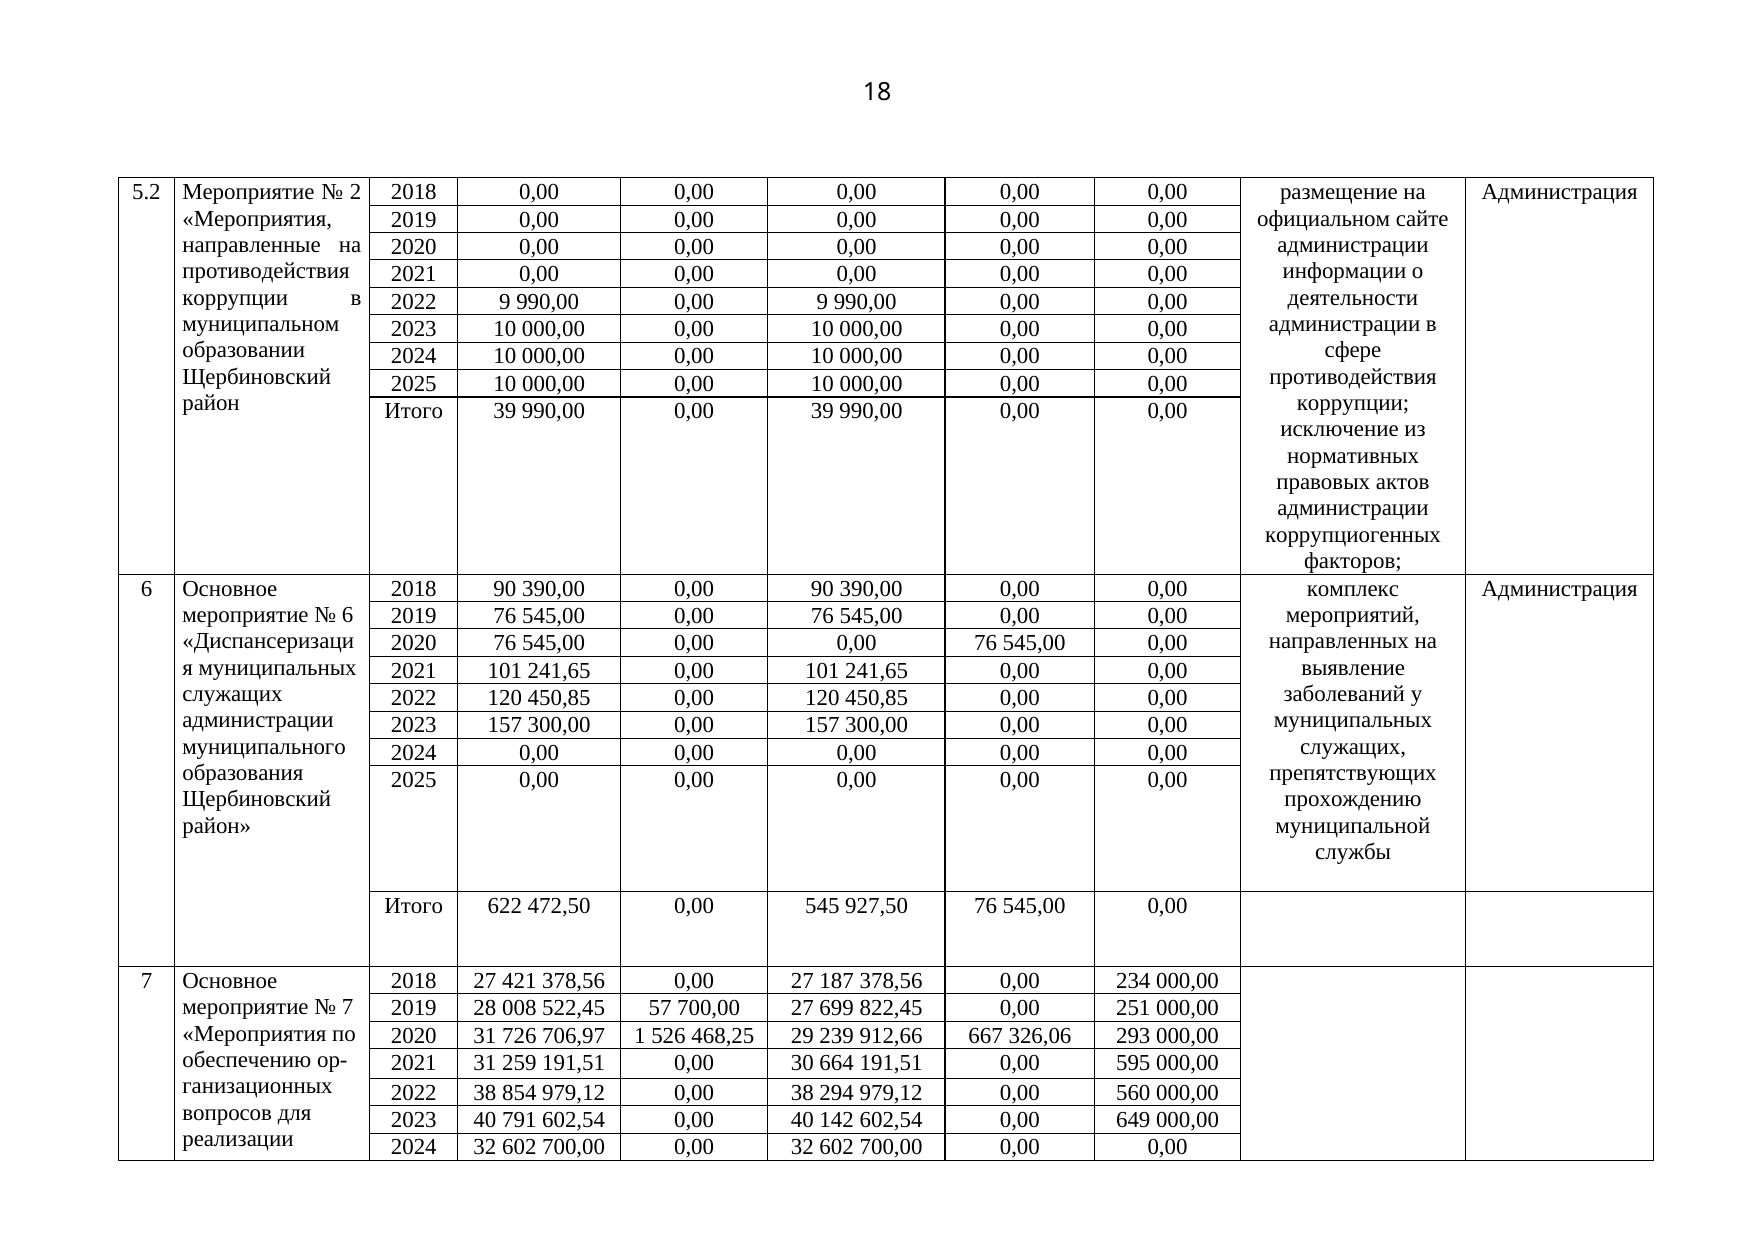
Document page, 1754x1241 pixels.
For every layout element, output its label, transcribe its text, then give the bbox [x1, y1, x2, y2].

table_cell 0,00 [458, 260, 620, 287]
table_cell 0,00 [946, 370, 1094, 396]
table_cell 293 000,00 [1095, 1022, 1240, 1048]
table_cell 0,00 [1095, 398, 1240, 573]
table_cell 595 000,00 [1095, 1049, 1240, 1078]
table_cell 32 602 700,00 [768, 1134, 944, 1160]
table_cell 0,00 [621, 1106, 767, 1132]
table_cell 39 990,00 [458, 398, 620, 573]
table_cell 0,00 [1095, 1134, 1240, 1160]
table_cell 10 000,00 [458, 370, 620, 396]
table_cell 0,00 [1095, 739, 1240, 765]
table_cell Итого [370, 398, 457, 573]
table_cell 0,00 [946, 712, 1094, 738]
table_cell 0,00 [1095, 602, 1240, 628]
table_cell 9 990,00 [458, 288, 620, 314]
table_cell 76 545,00 [458, 602, 620, 628]
table_cell 0,00 [946, 1106, 1094, 1132]
table_cell 0,00 [946, 657, 1094, 683]
table_cell 57 700,00 [621, 994, 767, 1021]
table_cell 1 526 468,25 [621, 1022, 767, 1048]
table_cell 0,00 [458, 766, 620, 891]
table_cell 0,00 [458, 178, 620, 204]
table_cell 76 545,00 [768, 602, 944, 628]
table_cell 0,00 [621, 629, 767, 656]
table_cell 0,00 [621, 315, 767, 342]
table_cell 0,00 [1095, 260, 1240, 287]
table_cell 0,00 [621, 343, 767, 369]
table_cell 76 545,00 [946, 629, 1094, 656]
table_cell 0,00 [1095, 575, 1240, 601]
table_cell 2023 [370, 712, 457, 738]
table_cell 120 450,85 [458, 684, 620, 711]
table_cell 0,00 [458, 233, 620, 259]
table_cell 0,00 [946, 1079, 1094, 1105]
table_cell 31 259 191,51 [458, 1049, 620, 1078]
table_cell 0,00 [946, 1134, 1094, 1160]
table_cell 0,00 [621, 398, 767, 573]
table_cell Администрация [1466, 575, 1653, 891]
table_cell 0,00 [1095, 629, 1240, 656]
table_cell 2024 [370, 343, 457, 369]
table_cell 40 142 602,54 [768, 1106, 944, 1132]
table_cell 2025 [370, 766, 457, 891]
table_cell 157 300,00 [458, 712, 620, 738]
table_cell 0,00 [1095, 712, 1240, 738]
table_cell 2020 [370, 629, 457, 656]
table_cell 0,00 [768, 629, 944, 656]
table_cell 10 000,00 [458, 315, 620, 342]
table_cell 0,00 [1095, 657, 1240, 683]
table_cell 0,00 [946, 684, 1094, 711]
table_cell 0,00 [621, 602, 767, 628]
table_cell 0,00 [621, 178, 767, 204]
table_cell 0,00 [768, 739, 944, 765]
table_cell 101 241,65 [458, 657, 620, 683]
table_cell 10 000,00 [458, 343, 620, 369]
table_cell 0,00 [768, 260, 944, 287]
table_cell 2025 [370, 370, 457, 396]
table_cell 2020 [370, 233, 457, 259]
table_cell 76 545,00 [946, 892, 1094, 966]
table_cell 0,00 [458, 206, 620, 232]
table_cell 0,00 [621, 766, 767, 891]
table_cell 0,00 [621, 260, 767, 287]
table_cell 0,00 [1095, 343, 1240, 369]
table_cell 27 187 378,56 [768, 967, 944, 993]
table_cell 0,00 [621, 892, 767, 966]
table_cell 2022 [370, 684, 457, 711]
table_cell 0,00 [621, 206, 767, 232]
table_cell 0,00 [1095, 206, 1240, 232]
table_cell 0,00 [946, 233, 1094, 259]
table_cell 90 390,00 [768, 575, 944, 601]
table_cell 0,00 [621, 967, 767, 993]
table_cell 2024 [370, 1134, 457, 1160]
table_cell [1466, 967, 1653, 1160]
table_cell 0,00 [621, 1049, 767, 1078]
table_cell 0,00 [946, 766, 1094, 891]
table_cell Итого [370, 892, 457, 966]
table_cell 0,00 [621, 1134, 767, 1160]
table_cell 0,00 [946, 260, 1094, 287]
table_cell 0,00 [946, 178, 1094, 204]
table_cell 2019 [370, 994, 457, 1021]
table_cell 0,00 [946, 315, 1094, 342]
table_cell 7 [119, 967, 174, 1160]
table_cell 39 990,00 [768, 398, 944, 573]
table_cell 0,00 [768, 206, 944, 232]
table_cell 0,00 [946, 206, 1094, 232]
table_cell 0,00 [768, 178, 944, 204]
table_cell 6 [119, 575, 174, 966]
table_cell 667 326,06 [946, 1022, 1094, 1048]
table_cell 0,00 [1095, 315, 1240, 342]
table_cell 120 450,85 [768, 684, 944, 711]
table_cell 2018 [370, 575, 457, 601]
table_cell 10 000,00 [768, 370, 944, 396]
table_cell 2023 [370, 315, 457, 342]
table_cell 0,00 [946, 398, 1094, 573]
table_cell 31 726 706,97 [458, 1022, 620, 1048]
table_cell 0,00 [946, 967, 1094, 993]
table_cell 0,00 [621, 288, 767, 314]
table_cell 0,00 [1095, 892, 1240, 966]
table_cell 560 000,00 [1095, 1079, 1240, 1105]
table_cell 0,00 [621, 370, 767, 396]
table_cell 0,00 [1095, 684, 1240, 711]
table_cell 38 854 979,12 [458, 1079, 620, 1105]
table_cell 0,00 [621, 575, 767, 601]
table_cell 0,00 [1095, 288, 1240, 314]
table_cell 545 927,50 [768, 892, 944, 966]
table_cell [1241, 892, 1465, 966]
table_cell 0,00 [1095, 370, 1240, 396]
table_cell 2022 [370, 1079, 457, 1105]
table_cell 0,00 [946, 288, 1094, 314]
table_cell 2022 [370, 288, 457, 314]
table_cell 2021 [370, 1049, 457, 1078]
table_cell 5.2 [119, 178, 174, 573]
table_cell 0,00 [946, 575, 1094, 601]
table_cell 32 602 700,00 [458, 1134, 620, 1160]
table_cell 27 421 378,56 [458, 967, 620, 993]
table_cell 101 241,65 [768, 657, 944, 683]
table_cell Мероприятие № 2 «Мероприятия, направленные на противодействия коррупции в муниципальном образовании Щербиновский район [175, 178, 369, 573]
table_cell 29 239 912,66 [768, 1022, 944, 1048]
table_cell 2018 [370, 178, 457, 204]
table_cell 28 008 522,45 [458, 994, 620, 1021]
table_cell 649 000,00 [1095, 1106, 1240, 1132]
table_cell 2021 [370, 657, 457, 683]
table_cell размещение на официальном сайте администрации информации о деятельности администрации в сфере противодействия коррупции; исключение из нормативных правовых актов администрации коррупциогенных факторов; [1241, 178, 1465, 573]
table_cell 2024 [370, 739, 457, 765]
table_cell 234 000,00 [1095, 967, 1240, 993]
table_cell 90 390,00 [458, 575, 620, 601]
table_cell 76 545,00 [458, 629, 620, 656]
table_cell 0,00 [621, 1079, 767, 1105]
table_cell 0,00 [621, 657, 767, 683]
table_cell 2021 [370, 260, 457, 287]
table_cell 2023 [370, 1106, 457, 1132]
table_cell [1241, 967, 1465, 1160]
table_cell Основное мероприятие № 7 «Мероприятия по обеспечению ор- ганизационных вопросов для реализации муниципальной программы», в том числе: [175, 967, 369, 1160]
table_cell 157 300,00 [768, 712, 944, 738]
table_cell Администрация [1466, 178, 1653, 573]
table_cell 0,00 [1095, 766, 1240, 891]
table_cell 0,00 [621, 233, 767, 259]
table_cell [1466, 892, 1653, 966]
table_cell 0,00 [946, 739, 1094, 765]
table_cell 2020 [370, 1022, 457, 1048]
table_cell 2019 [370, 206, 457, 232]
table_cell 622 472,50 [458, 892, 620, 966]
table_cell 251 000,00 [1095, 994, 1240, 1021]
table_cell комплекс мероприятий, направленных на выявление заболеваний у муниципальных служащих, препятствующих прохождению муниципальной службы [1241, 575, 1465, 891]
table_cell 9 990,00 [768, 288, 944, 314]
table_cell 0,00 [946, 994, 1094, 1021]
table_cell 0,00 [768, 766, 944, 891]
table_cell 40 791 602,54 [458, 1106, 620, 1132]
table_cell 0,00 [458, 739, 620, 765]
table_cell 0,00 [946, 602, 1094, 628]
table_cell 0,00 [621, 712, 767, 738]
table_cell 0,00 [621, 739, 767, 765]
table_cell 10 000,00 [768, 315, 944, 342]
table_cell 2018 [370, 967, 457, 993]
table_cell 10 000,00 [768, 343, 944, 369]
table_cell 27 699 822,45 [768, 994, 944, 1021]
table_cell 0,00 [768, 233, 944, 259]
table_cell 0,00 [946, 343, 1094, 369]
table_cell Основное мероприятие № 6 «Диспансеризация муниципальных служащих администрации муниципального образования Щербиновский район» [175, 575, 369, 966]
table_cell 0,00 [1095, 178, 1240, 204]
table_cell 38 294 979,12 [768, 1079, 944, 1105]
table_cell 2019 [370, 602, 457, 628]
table_cell 30 664 191,51 [768, 1049, 944, 1078]
table_cell 0,00 [1095, 233, 1240, 259]
table_cell 0,00 [946, 1049, 1094, 1078]
table_cell 0,00 [621, 684, 767, 711]
